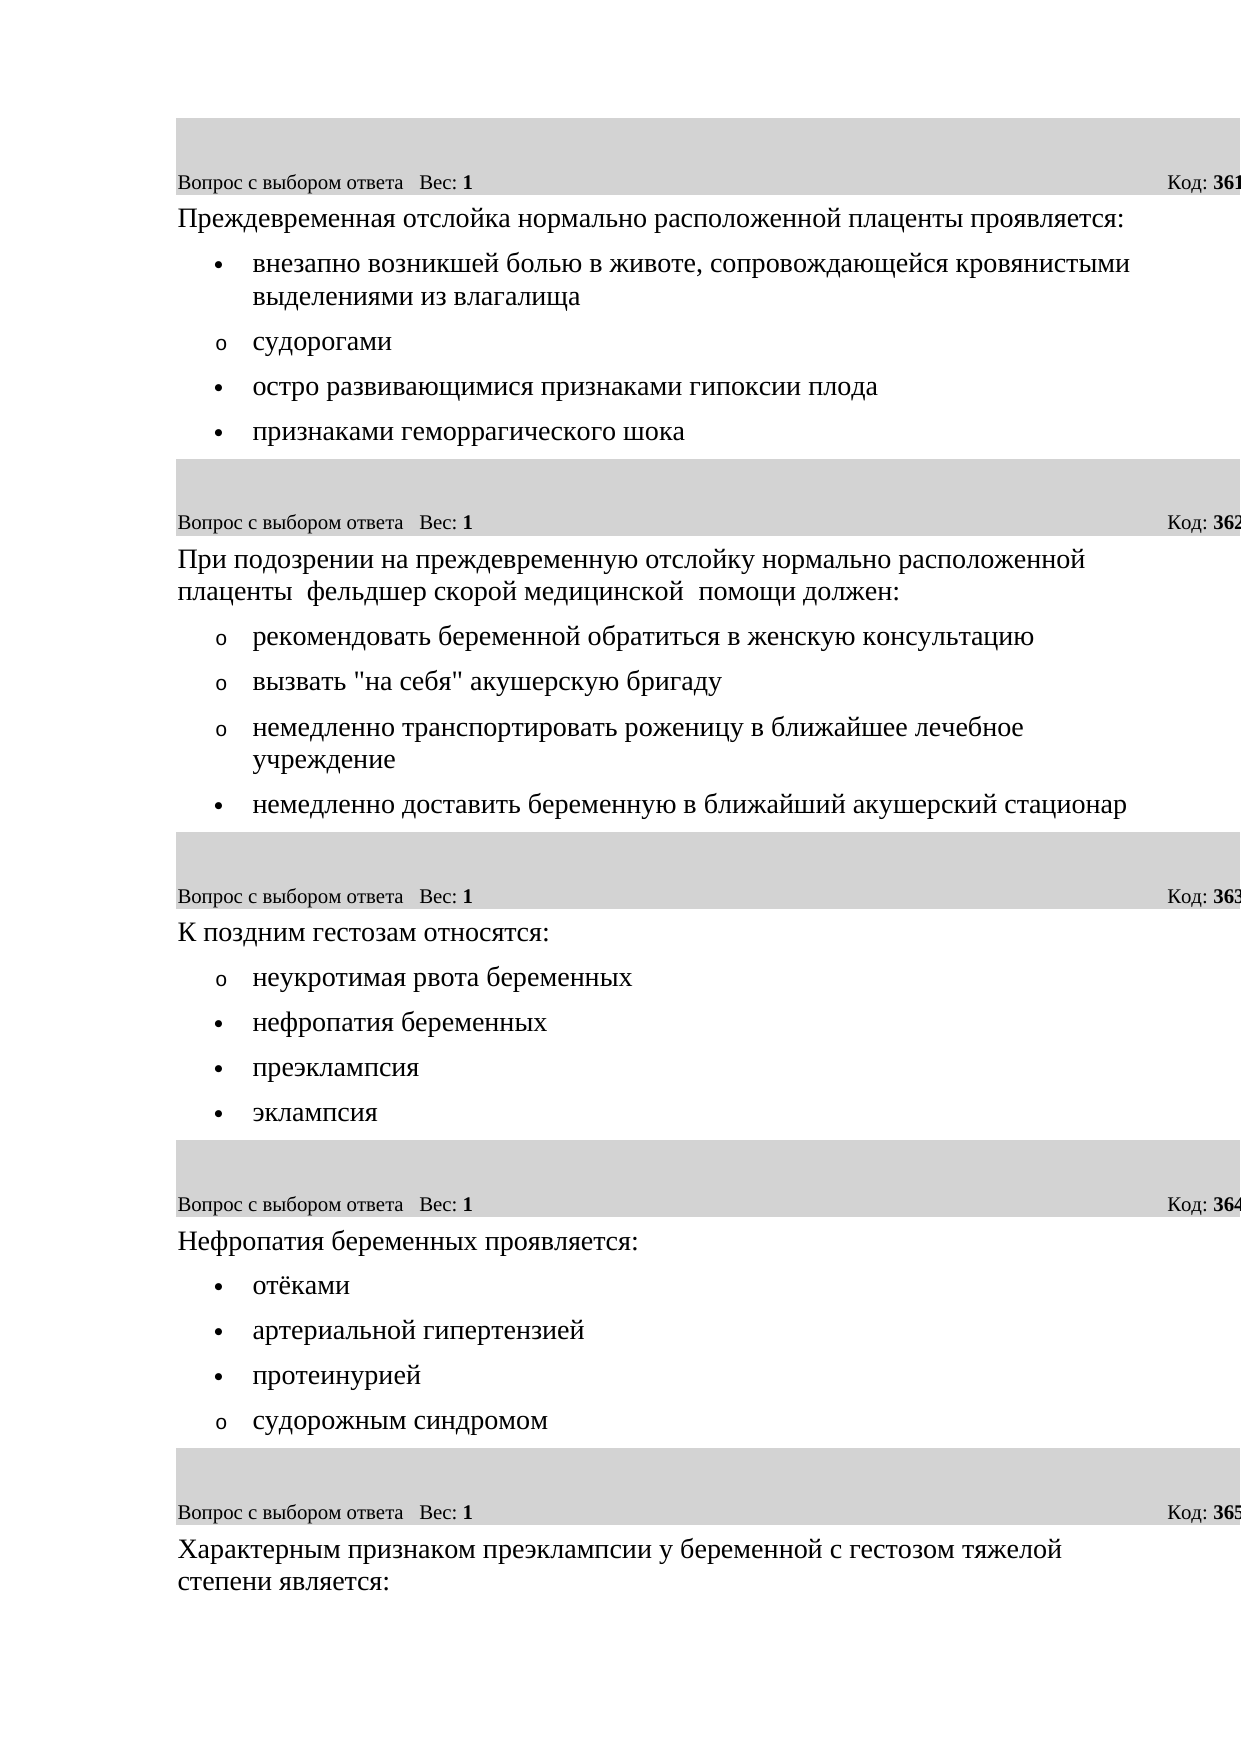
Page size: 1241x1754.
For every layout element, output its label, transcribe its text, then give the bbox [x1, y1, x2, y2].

list судорожным синдромом [215, 1403, 1152, 1436]
list немедленно транспортировать роженицу в ближайшее лечебное учреждение [215, 709, 1152, 774]
list неукротимая рвота беременных [215, 960, 1152, 993]
list вызвать "на себя" акушерскую бригаду [215, 664, 1152, 697]
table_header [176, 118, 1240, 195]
text К поздним гестозам относятся: [177, 915, 1152, 948]
list признаками геморрагического шока [215, 414, 1152, 446]
list немедленно доставить беременную в ближайший акушерский стационар [215, 787, 1152, 819]
list эклампсия [215, 1095, 1152, 1128]
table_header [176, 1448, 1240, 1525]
list артериальной гипертензией [215, 1313, 1152, 1346]
text Характерным признаком преэклампсии у беременной с гестозом тяжелой степени является: [177, 1532, 1152, 1596]
list преэклампсия [215, 1050, 1152, 1083]
text Нефропатия беременных проявляется: [177, 1223, 1152, 1256]
list нефропатия беременных [215, 1005, 1152, 1038]
list остро развивающимися признаками гипоксии плода [215, 369, 1152, 401]
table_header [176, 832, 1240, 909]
list судорогами [215, 324, 1152, 356]
text При подозрении на преждевременную отслойку нормально расположенной плаценты фельдшер скорой медицинской помощи должен: [177, 542, 1152, 607]
list протеинурией [215, 1358, 1152, 1391]
list рекомендовать беременной обратиться в женскую консультацию [215, 619, 1152, 652]
list внезапно возникшей болью в животе, сопровождающейся кровянистыми выделениями из влагалища [215, 246, 1152, 311]
text Преждевременная отслойка нормально расположенной плаценты проявляется: [177, 202, 1152, 234]
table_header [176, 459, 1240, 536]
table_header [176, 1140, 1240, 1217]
list отёками [215, 1268, 1152, 1301]
